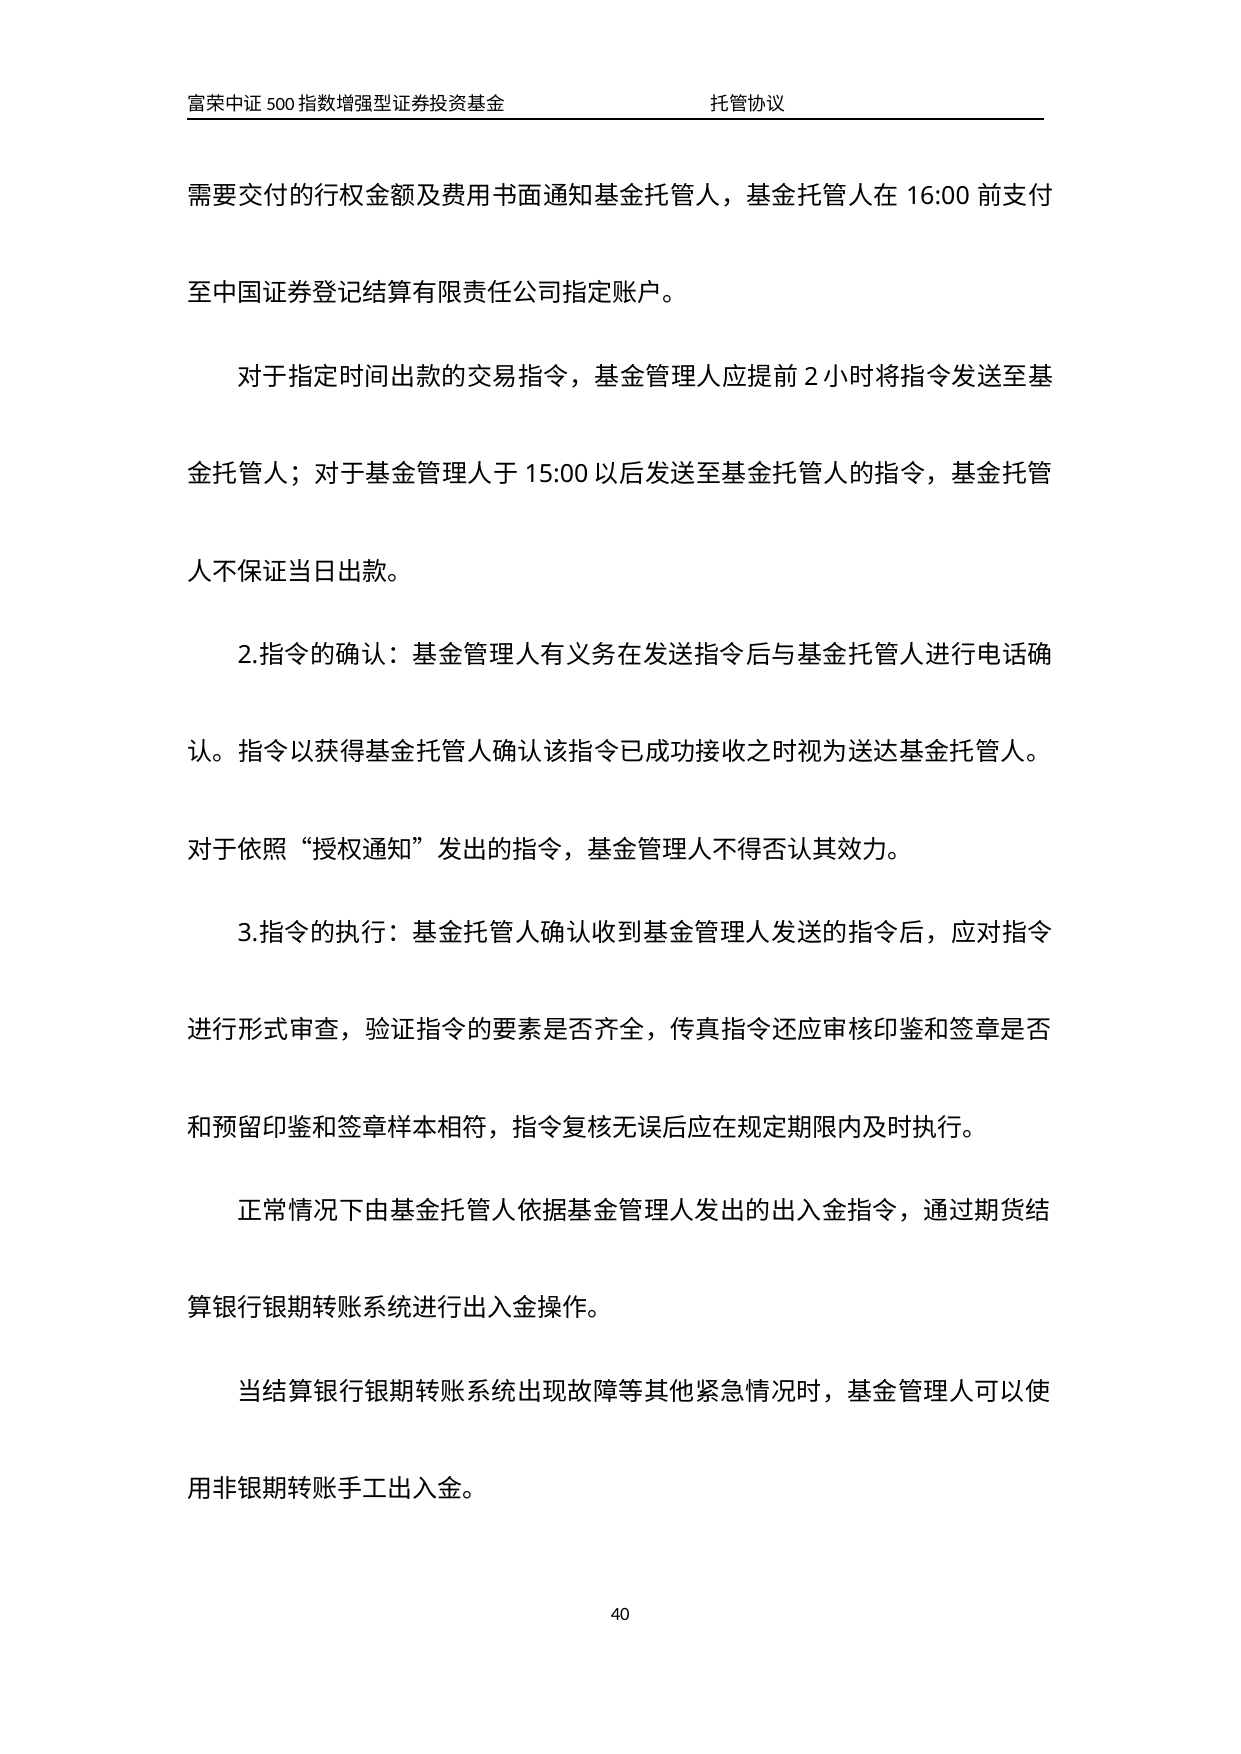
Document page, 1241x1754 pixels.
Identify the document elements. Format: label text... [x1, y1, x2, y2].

text 对于指定时间出款的交易指令，基金管理人应提前2小时将指令发送至基金托管人；对于基金管理人于15:00以后发送至基金托管人的指令，基金托管人不保证当日出款。 [187, 342, 1053, 602]
text 3.指令的执行：基金托管人确认收到基金管理人发送的指令后，应对指令进行形式审查，验证指令的要素是否齐全，传真指令还应审核印鉴和签章是否和预留印鉴和签章样本相符，指令复核无误后应在规定期限内及时执行。 [187, 898, 1053, 1158]
text 正常情况下由基金托管人依据基金管理人发出的出入金指令，通过期货结算银行银期转账系统进行出入金操作。 [187, 1176, 1053, 1338]
text 当结算银行银期转账系统出现故障等其他紧急情况时，基金管理人可以使用非银期转账手工出入金。 [187, 1357, 1053, 1519]
text 2.指令的确认：基金管理人有义务在发送指令后与基金托管人进行电话确认。指令以获得基金托管人确认该指令已成功接收之时视为送达基金托管人。对于依照“授权通知”发出的指令，基金管理人不得否认其效力。 [187, 620, 1053, 880]
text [187, 161, 1053, 323]
